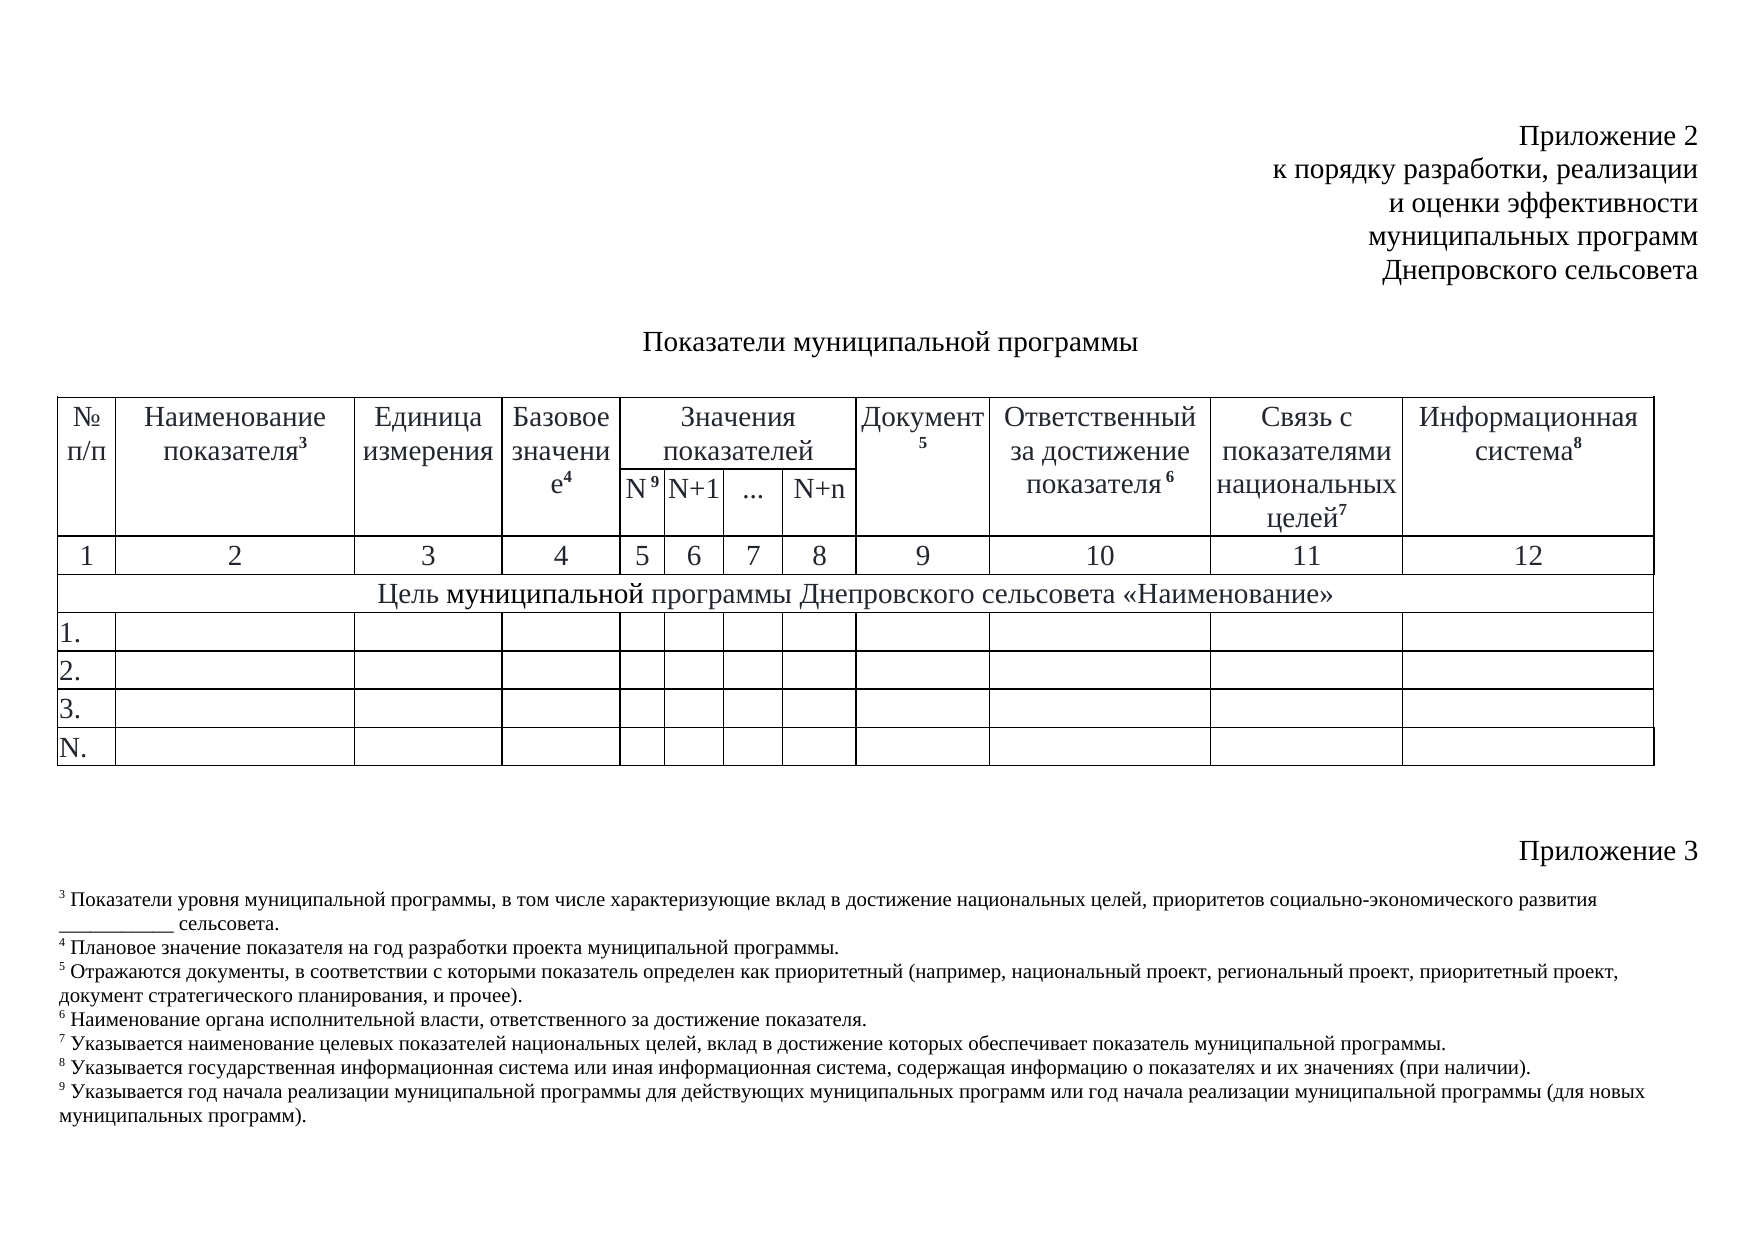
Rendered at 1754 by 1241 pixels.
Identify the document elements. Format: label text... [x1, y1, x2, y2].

table_header Наименование показателя [116, 398, 354, 535]
table_header Единица измерения [355, 398, 501, 535]
table_cell [355, 652, 501, 688]
table_cell [1211, 613, 1402, 650]
table_cell N+1 [665, 470, 723, 535]
table_cell ... [724, 470, 782, 535]
text муниципальных программ [59, 218, 1698, 252]
table_cell [724, 652, 782, 688]
table_cell 7 [724, 537, 782, 573]
table_cell [990, 690, 1210, 727]
table_cell 2 [116, 537, 354, 573]
table_cell [1403, 690, 1653, 727]
table_cell [1211, 728, 1402, 765]
table_cell 10 [990, 537, 1210, 573]
table_header Значения показателей [621, 398, 855, 468]
table_cell [665, 690, 723, 727]
table_cell 3 [355, 537, 501, 573]
table_cell [783, 690, 855, 727]
table_cell [116, 690, 354, 727]
table_cell [503, 728, 619, 765]
text Днепровского сельсовета [59, 252, 1698, 285]
table_cell 2. [58, 652, 115, 688]
table_cell [355, 613, 501, 650]
table_cell [990, 613, 1210, 650]
table_cell 6 [665, 537, 723, 573]
table_cell [1403, 613, 1653, 650]
table_cell [724, 613, 782, 650]
table_cell [724, 690, 782, 727]
table_cell 1. [58, 613, 115, 650]
table_header Информационная система [1403, 398, 1653, 535]
table_cell [1403, 652, 1653, 688]
table_cell [783, 613, 855, 650]
table_cell [621, 690, 664, 727]
table_cell [857, 652, 989, 688]
table_cell Цель муниципальной программы Днепровского сельсовета «Наименование» [58, 575, 1653, 612]
table_cell [621, 652, 664, 688]
table_header Связь с показателями национальных целей [1211, 398, 1402, 535]
table_cell [355, 690, 501, 727]
table_header № п/п [58, 398, 115, 535]
table_cell [783, 652, 855, 688]
table_cell 5 [621, 537, 664, 573]
table_cell [116, 652, 354, 688]
table_cell [116, 728, 354, 765]
table_cell [1211, 690, 1402, 727]
text Приложение 2 [59, 118, 1698, 151]
table_cell [857, 728, 989, 765]
table_cell [503, 690, 619, 727]
table_cell [1211, 652, 1402, 688]
table_cell 3. [58, 690, 115, 727]
table_cell 1 [58, 537, 115, 573]
table_cell 12 [1403, 537, 1653, 573]
table_cell [857, 613, 989, 650]
table_cell [621, 613, 664, 650]
table_header Документ [857, 398, 989, 535]
text и оценки эффективности [59, 185, 1698, 218]
table_cell [116, 613, 354, 650]
table_cell [857, 690, 989, 727]
table_cell [783, 728, 855, 765]
table_cell 4 [503, 537, 619, 573]
table_cell [1403, 728, 1653, 765]
table_cell [665, 652, 723, 688]
text Показатели муниципальной программы [87, 324, 1694, 358]
table_cell [990, 728, 1210, 765]
table_cell [355, 728, 501, 765]
table_cell [990, 652, 1210, 688]
table_cell N. [58, 728, 115, 765]
text к порядку разработки, реализации [59, 151, 1698, 185]
text Приложение 3 [59, 833, 1698, 867]
table_cell [503, 652, 619, 688]
table_header Базовое значение [503, 398, 619, 535]
table_cell N+n [783, 470, 855, 535]
table_header Ответственный за достижение показателя [990, 398, 1210, 535]
table_cell 9 [857, 537, 989, 573]
table_cell [503, 613, 619, 650]
table_cell 11 [1211, 537, 1402, 573]
table_cell [665, 613, 723, 650]
table_cell N [621, 470, 664, 535]
table_cell 8 [783, 537, 855, 573]
table_cell [665, 728, 723, 765]
table_cell [724, 728, 782, 765]
table_cell [621, 728, 664, 765]
